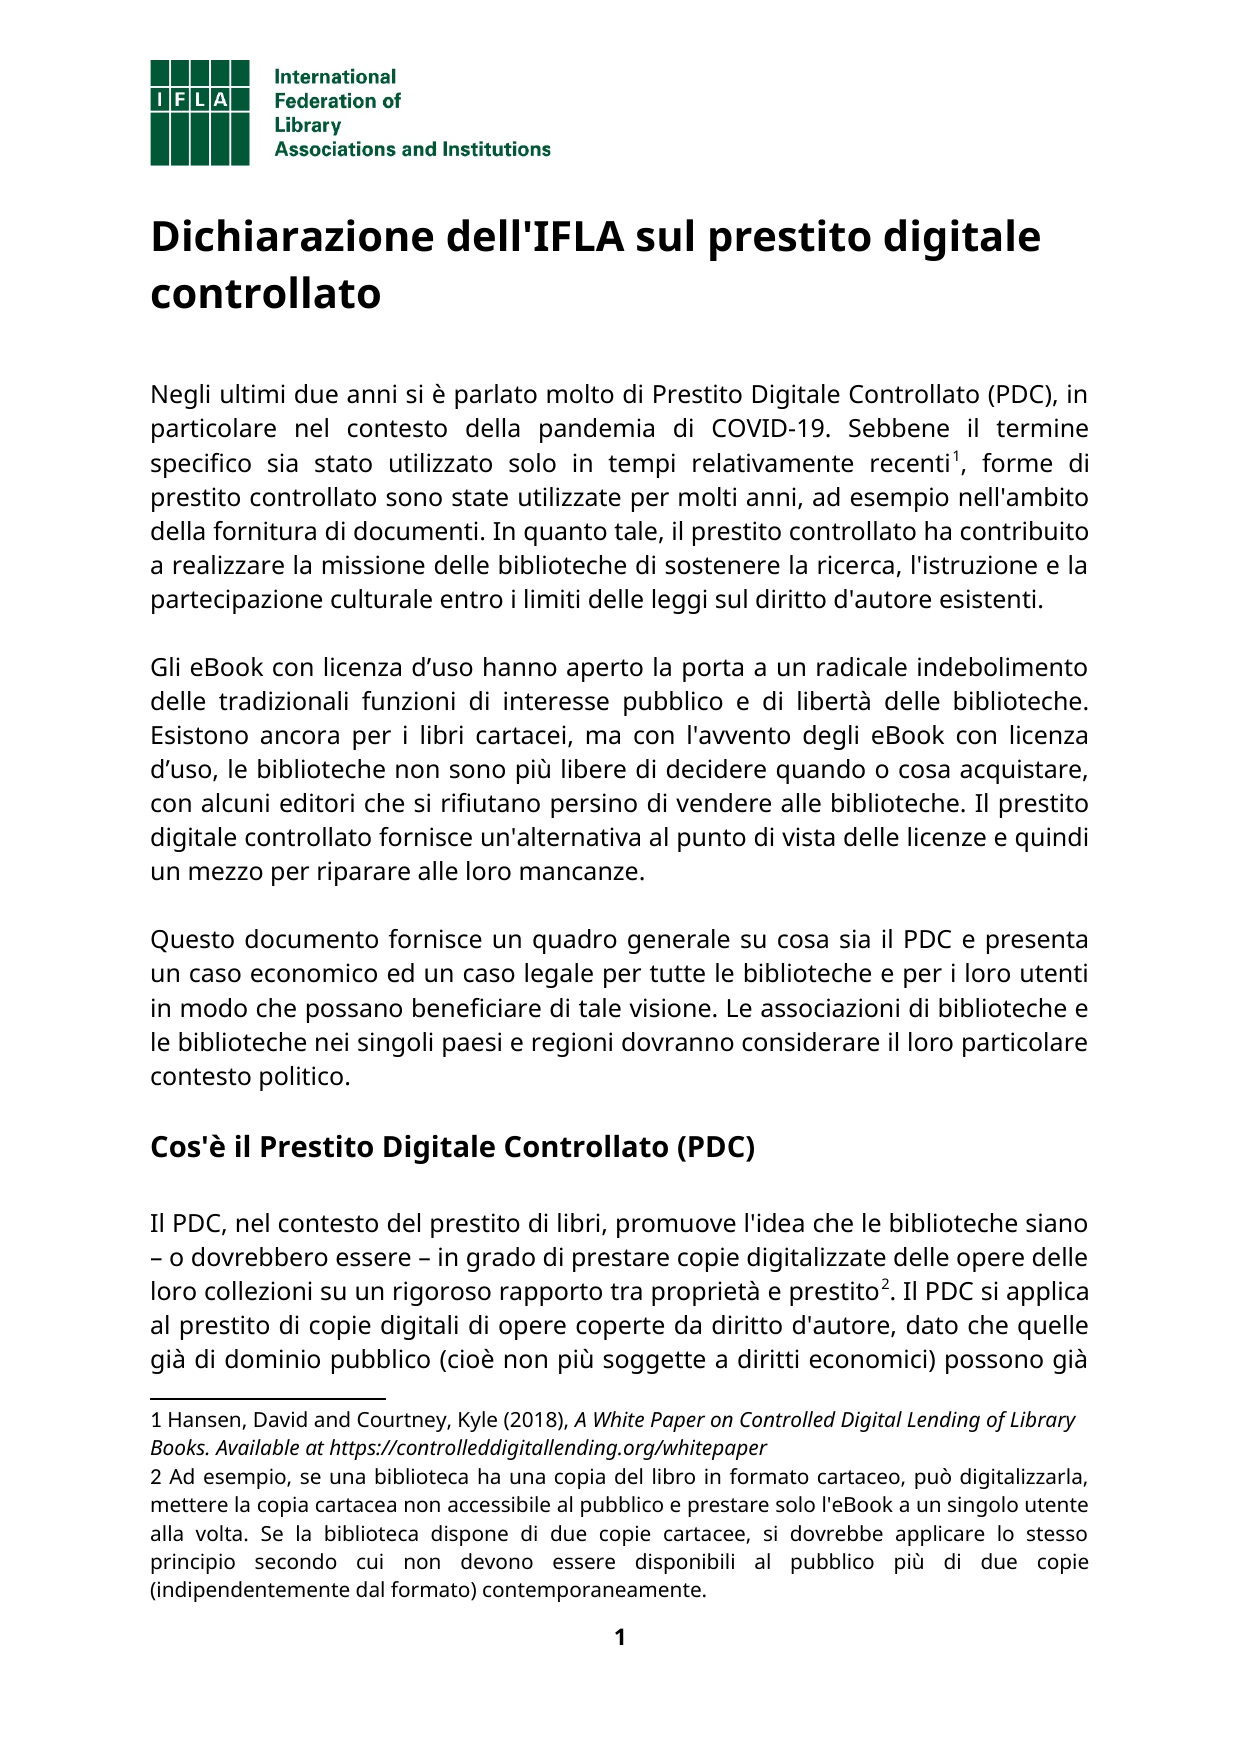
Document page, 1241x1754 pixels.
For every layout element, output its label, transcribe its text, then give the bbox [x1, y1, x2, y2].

text Negli ultimi due anni si è parlato molto di Prestito Digitale Controllato (PDC), in particolare nel contesto della pandemia di COVID-19. Sebbene il termine specifico sia stato utilizzato solo in tempi relativamente recenti, forme di prestito controllato sono state utilizzate per molti anni, ad esempio nell'ambito della fornitura di documenti. In quanto tale, il prestito controllato ha contribuito a realizzare la missione delle biblioteche di sostenere la ricerca, l'istruzione e la partecipazione culturale entro i limiti delle leggi sul diritto d'autore esistenti. [150, 377, 1090, 616]
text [150, 1206, 1090, 1376]
text Cos'è il Prestito Digitale Controllato (PDC) [150, 1126, 1090, 1166]
text Gli eBook con licenza d’uso hanno aperto la porta a un radicale indebolimento delle tradizionali funzioni di interesse pubblico e di libertà delle biblioteche. Esistono ancora per i libri cartacei, ma con l'avvento degli eBook con licenza d’uso, le biblioteche non sono più libere di decidere quando o cosa acquistare, con alcuni editori che si rifiutano persino di vendere alle biblioteche. Il prestito digitale controllato fornisce un'alternativa al punto di vista delle licenze e quindi un mezzo per riparare alle loro mancanze. [150, 649, 1090, 888]
picture [150, 60, 551, 166]
text Dichiarazione dell'IFLA sul prestito digitale controllato [150, 207, 1090, 320]
text Questo documento fornisce un quadro generale su cosa sia il PDC e presenta un caso economico ed un caso legale per tutte le biblioteche e per i loro utenti in modo che possano beneficiare di tale visione. Le associazioni di biblioteche e le biblioteche nei singoli paesi e regioni dovranno considerare il loro particolare contesto politico. [150, 922, 1090, 1092]
